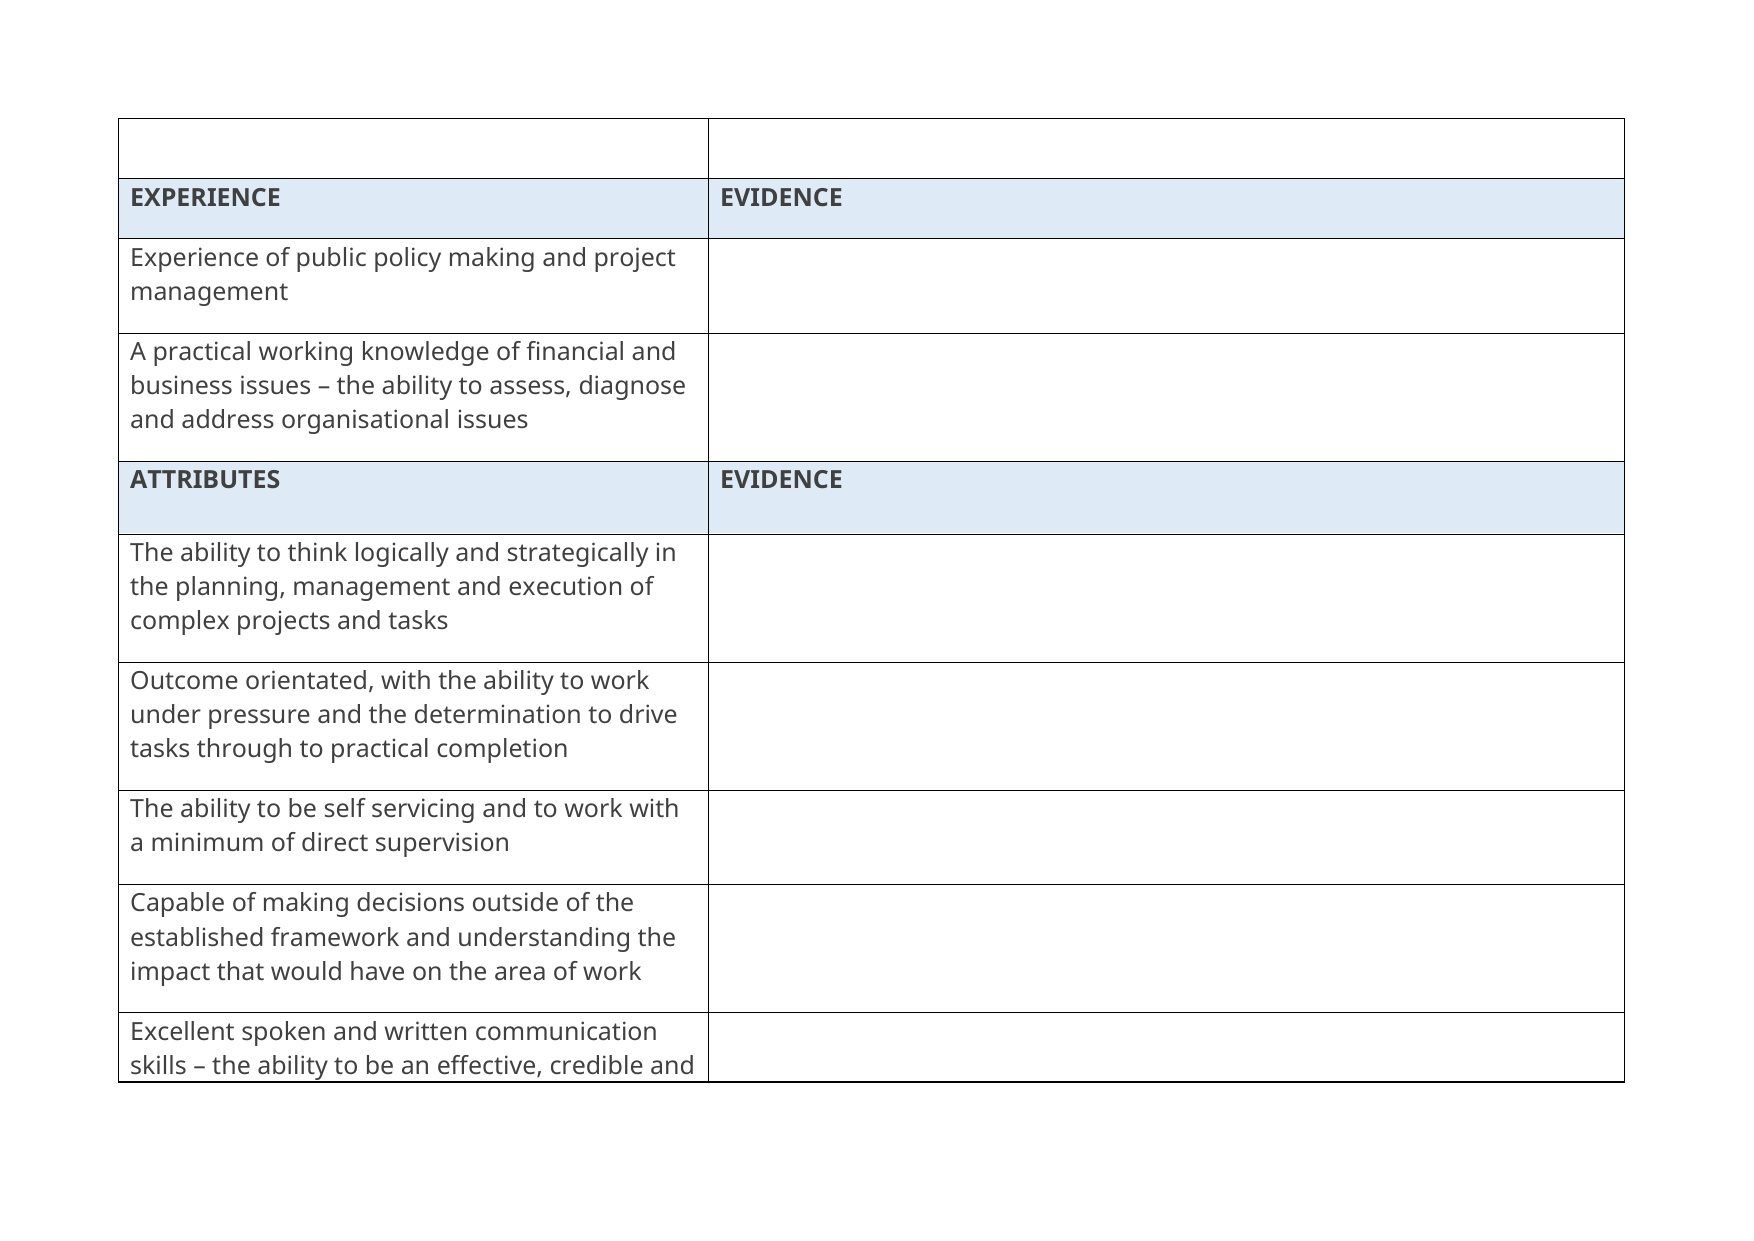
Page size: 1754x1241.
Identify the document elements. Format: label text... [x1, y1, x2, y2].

table_cell Capable of making decisions outside of the established framework and understanding the impact that would have on the area of work [119, 885, 708, 1012]
table_cell EVIDENCE [709, 462, 1624, 533]
table_cell A practical working knowledge of financial and business issues – the ability to assess, diagnose and address organisational issues [119, 334, 708, 461]
table_cell ATTRIBUTES [119, 462, 708, 533]
table_cell The ability to be self servicing and to work with a minimum of direct supervision [119, 791, 708, 884]
table_cell Outcome orientated, with the ability to work under pressure and the determination to drive tasks through to practical completion [119, 663, 708, 790]
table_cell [119, 1013, 708, 1081]
table_cell [709, 1013, 1624, 1081]
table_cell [119, 119, 708, 178]
table_cell EVIDENCE [709, 179, 1624, 238]
table_cell Experience of public policy making and project management [119, 239, 708, 332]
table_cell [709, 885, 1624, 1012]
table_cell [709, 791, 1624, 884]
table_cell The ability to think logically and strategically in the planning, management and execution of complex projects and tasks [119, 535, 708, 662]
table_cell [709, 334, 1624, 461]
table_cell [709, 663, 1624, 790]
table_cell [709, 239, 1624, 332]
table_cell EXPERIENCE [119, 179, 708, 238]
table_cell [709, 535, 1624, 662]
table_cell [709, 119, 1624, 178]
